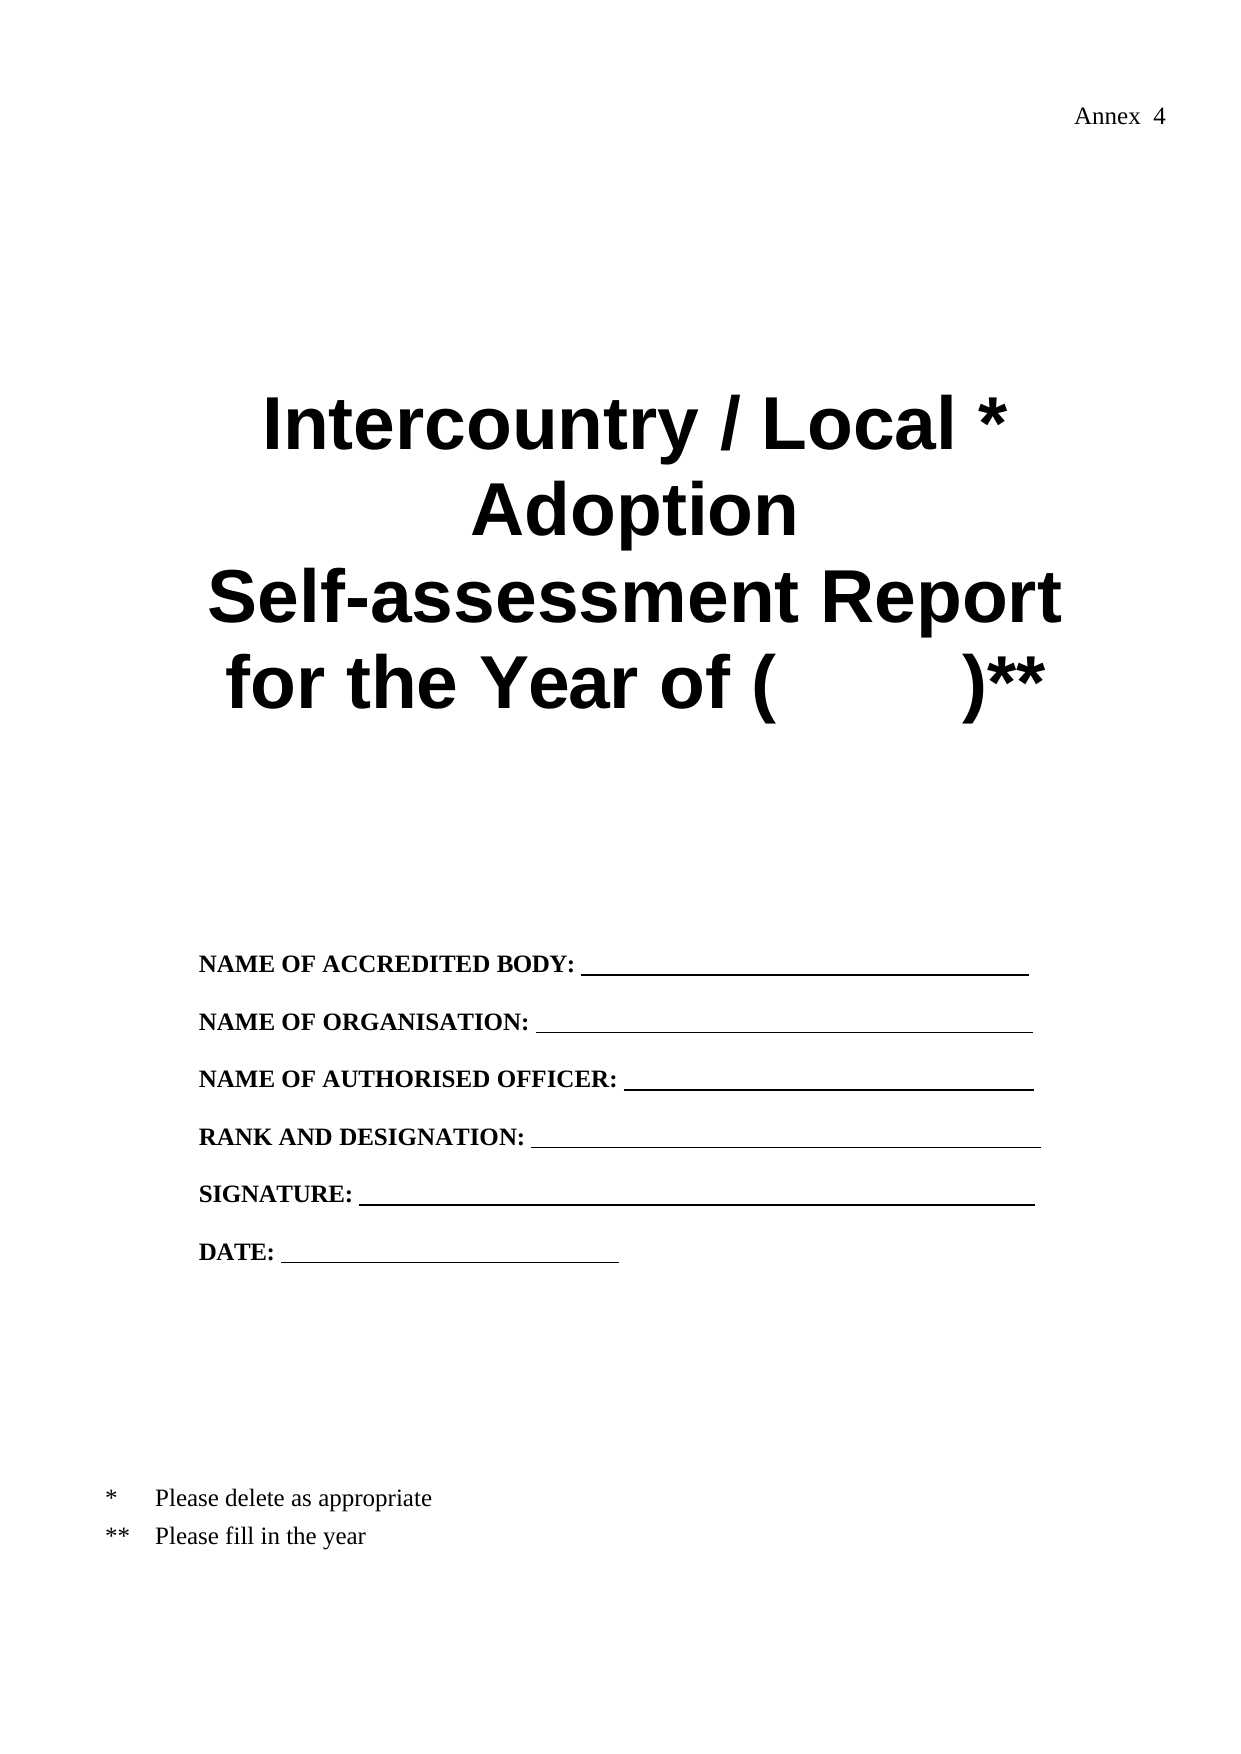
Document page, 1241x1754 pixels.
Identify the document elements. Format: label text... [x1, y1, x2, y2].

text Annex 4 [94, 101, 1165, 130]
subtitle Intercountry / Local * Adoption [262, 379, 1008, 552]
text SIGNATURE: [199, 1179, 1176, 1208]
text NAME OF ACCREDITED BODY: [199, 949, 1176, 978]
text NAME OF ORGANISATION: [199, 1007, 1176, 1035]
text ** Please fill in the year [105, 1521, 1176, 1549]
text Self-assessment Report for the Year of ( )** [208, 552, 1063, 724]
text * Please delete as appropriate [105, 1483, 1176, 1512]
text RANK AND DESIGNATION: [199, 1122, 1176, 1150]
text DATE: [199, 1237, 1176, 1265]
text NAME OF AUTHORISED OFFICER: [199, 1064, 1176, 1093]
